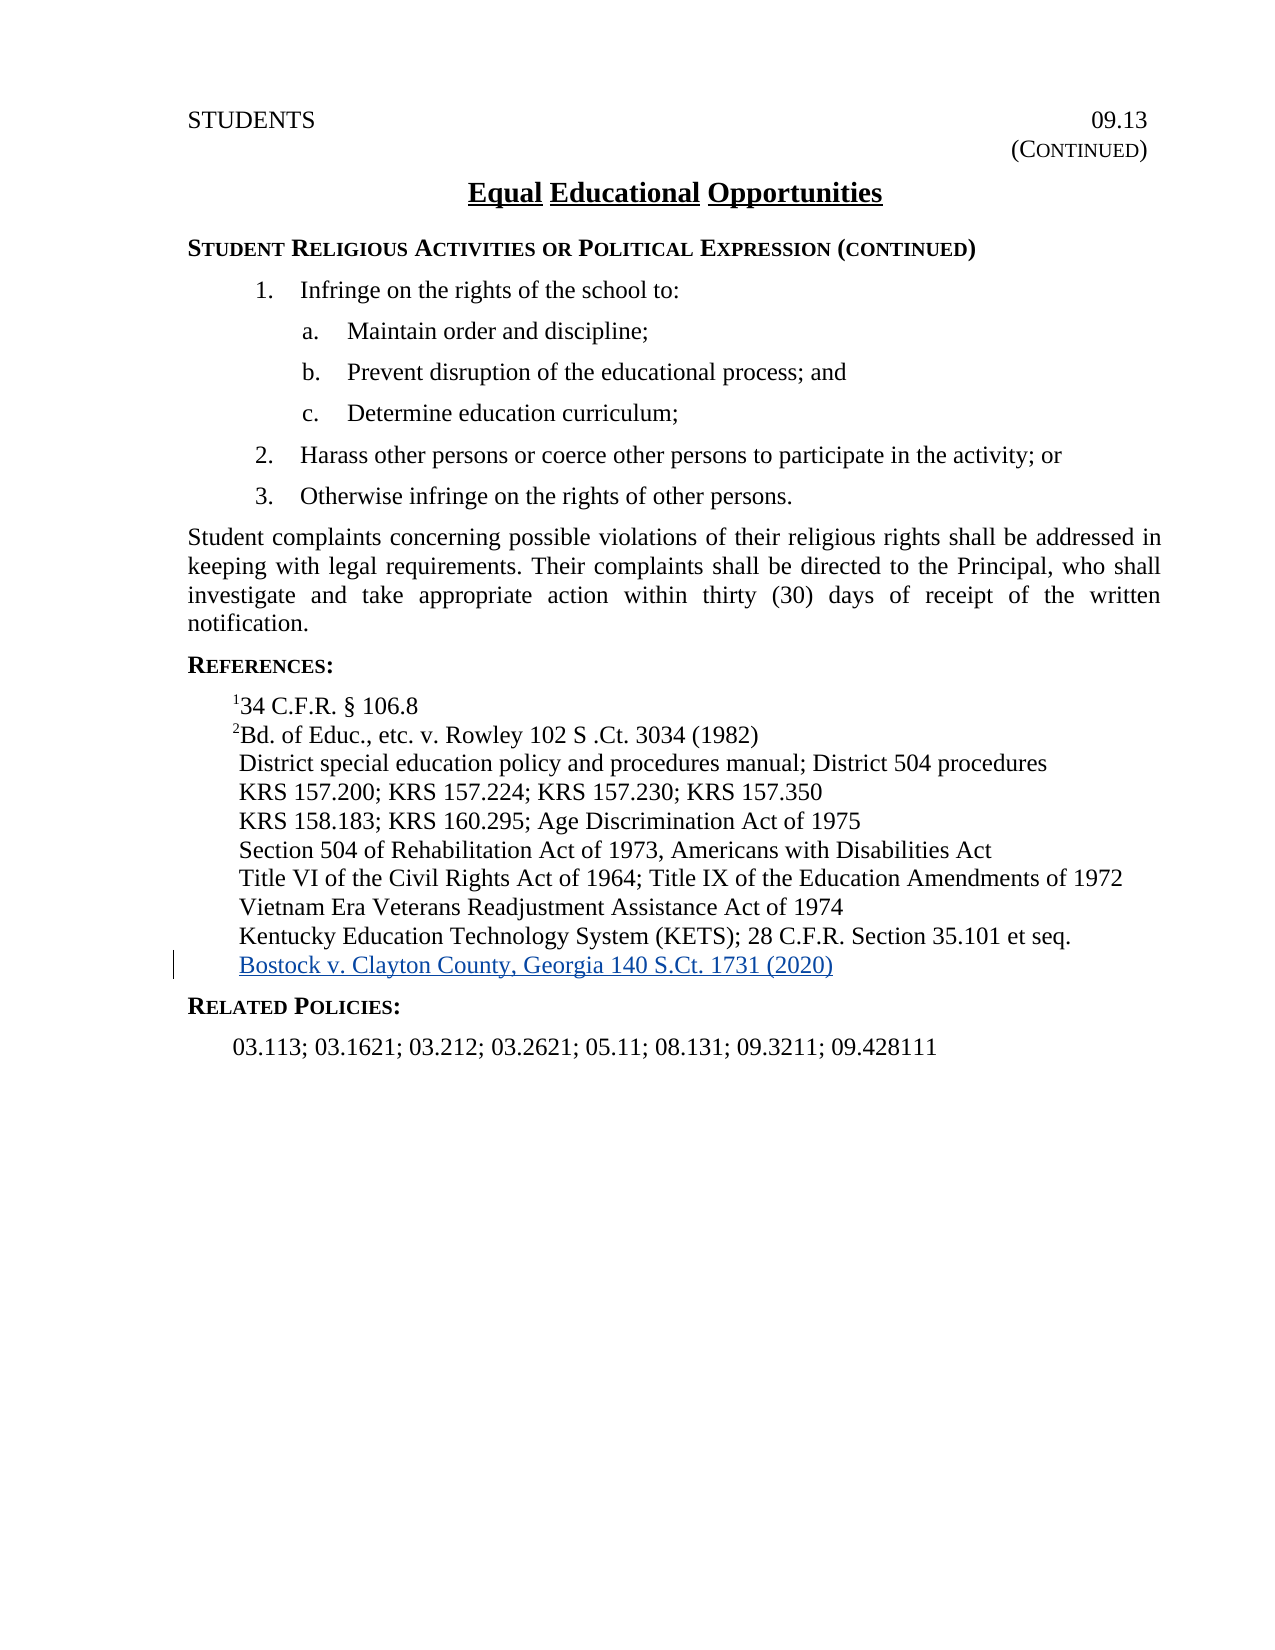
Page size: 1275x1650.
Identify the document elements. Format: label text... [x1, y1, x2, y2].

list Harass other persons or coerce other persons to participate in the activity; or [255, 440, 1162, 468]
subtitle Related Policies: [187, 991, 1162, 1020]
text KRS 157.200; KRS 157.224; KRS 157.230; KRS 157.350 [232, 777, 1162, 806]
list Determine education curriculum; [302, 398, 1162, 427]
list Prevent disruption of the educational process; and [302, 357, 1162, 386]
subtitle STUDENTS A09.13 [187, 105, 1162, 134]
subtitle References: [187, 650, 1162, 678]
list Otherwise infringe on the rights of other persons. [255, 481, 1162, 510]
text Section 504 of Rehabilitation Act of 1973, Americans with Disabilities Act [232, 835, 1162, 863]
text Title VI of the Civil Rights Act of 1964; Title IX of the Education Amendments of 1972 [232, 863, 1162, 892]
text District special education policy and procedures manual; District 504 procedures [232, 748, 1162, 777]
text 134 C.F.R. § 106.8 [232, 691, 1162, 720]
text Kentucky Education Technology System (KETS); 28 C.F.R. Section 35.101 et seq. [232, 921, 1162, 950]
title Equal Educational Opportunities [187, 175, 1162, 208]
list Maintain order and discipline; [302, 316, 1162, 345]
text Era Veterans Readjustment Assistance Act of 1974 [232, 892, 1162, 921]
subtitle Student Religious Activities or Political Expression (continued) [187, 233, 1162, 262]
text Student complaints concerning possible violations of their religious rights shall be addressed in keeping with legal requirements. Their complaints shall be directed to the Principal, who shall investigate and take appropriate action within thirty (30) days of receipt of the written notification. [187, 522, 1162, 637]
text 03.113; 03.1621; 03.212; 03.2621; 05.11; 08.131; 09.3211; 09.428111 [232, 1032, 1162, 1061]
text KRS 158.183; KRS 160.295; Age Discrimination Act of 1975 [232, 806, 1162, 835]
text 2Bd. of Educ., etc. v. Rowley 102 S .Ct. 3034 (1982) [232, 720, 1162, 748]
subtitle (Continued) [187, 134, 1162, 162]
list Infringe on the rights of the school to: [255, 275, 1162, 303]
